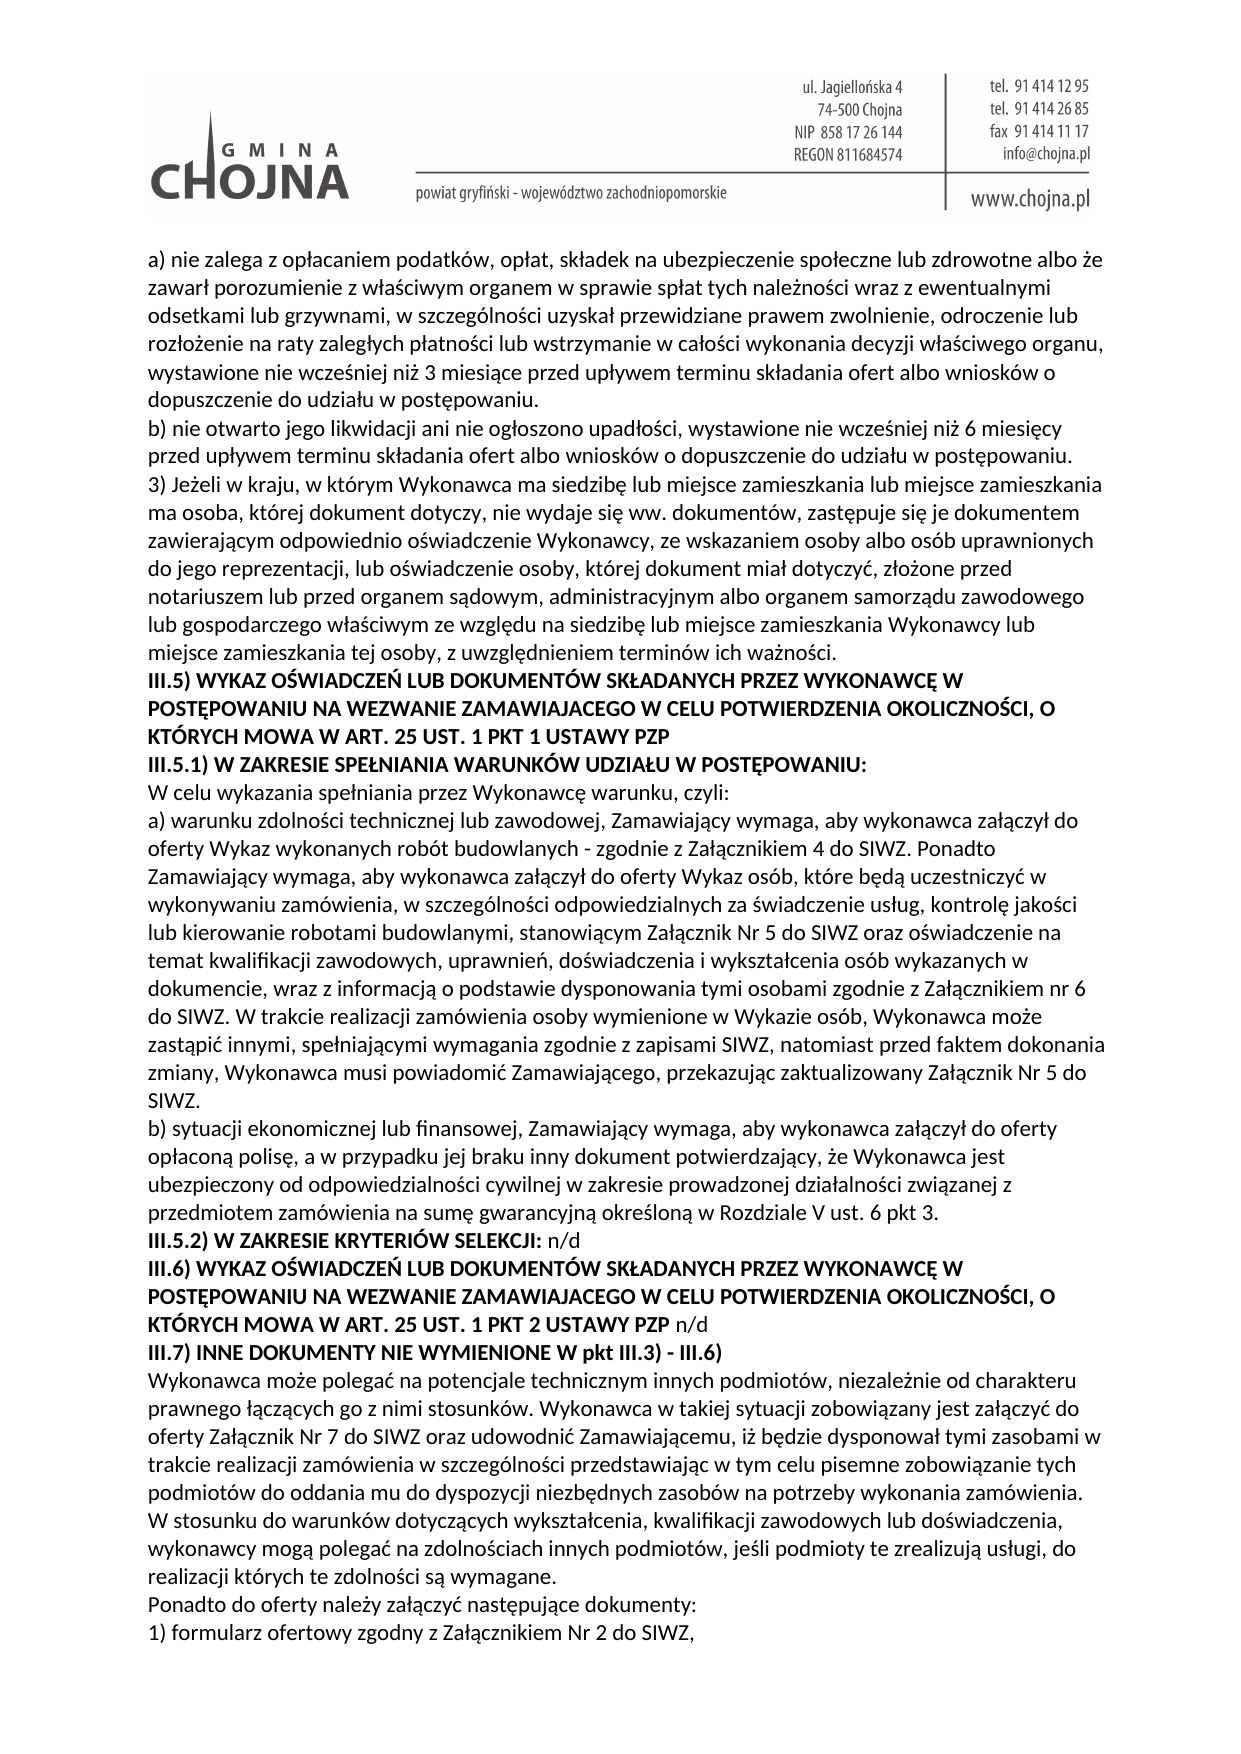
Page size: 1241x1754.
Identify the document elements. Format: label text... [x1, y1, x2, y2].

text III.6) WYKAZ OŚWIADCZEŃ LUB DOKUMENTÓW SKŁADANYCH PRZEZ WYKONAWCĘ W POSTĘPOWANIU NA WEZWANIE ZAMAWIAJACEGO W CELU POTWIERDZENIA OKOLICZNOŚCI, O KTÓRYCH MOWA W ART. 25 UST. 1 PKT 2 USTAWY PZP n/d [148, 1254, 1107, 1338]
text III.5) WYKAZ OŚWIADCZEŃ LUB DOKUMENTÓW SKŁADANYCH PRZEZ WYKONAWCĘ W POSTĘPOWANIU NA WEZWANIE ZAMAWIAJACEGO W CELU POTWIERDZENIA OKOLICZNOŚCI, O KTÓRYCH MOWA W ART. 25 UST. 1 PKT 1 USTAWY PZP [148, 666, 1107, 750]
text III.5.1) W ZAKRESIE SPEŁNIANIA WARUNKÓW UDZIAŁU W POSTĘPOWANIU: W celu wykazania spełniania przez Wykonawcę warunku, czyli: [148, 750, 1107, 806]
text a) nie zalega z opłacaniem podatków, opłat, składek na ubezpieczenie społeczne lub zdrowotne albo że zawarł porozumienie z właściwym organem w sprawie spłat tych należności wraz z ewentualnymi odsetkami lub grzywnami, w szczególności uzyskał przewidziane prawem zwolnienie, odroczenie lub rozłożenie na raty zaległych płatności lub wstrzymanie w całości wykonania decyzji właściwego organu, wystawione nie wcześniej niż 3 miesiące przed upływem terminu składania ofert albo wniosków o dopuszczenie do udziału w postępowaniu. [148, 246, 1107, 414]
text Ponadto do oferty należy załączyć następujące dokumenty: [148, 1591, 1107, 1618]
text b) sytuacji ekonomicznej lub finansowej, Zamawiający wymaga, aby wykonawca załączył do oferty opłaconą polisę, a w przypadku jej braku inny dokument potwierdzający, że Wykonawca jest ubezpieczony od odpowiedzialności cywilnej w zakresie prowadzonej działalności związanej z przedmiotem zamówienia na sumę gwarancyjną określoną w Rozdziale V ust. 6 pkt 3. III.5.2) W ZAKRESIE KRYTERIÓW SELEKCJI: n/d [148, 1114, 1107, 1254]
text Wykonawca może polegać na potencjale technicznym innych podmiotów, niezależnie od charakteru prawnego łączących go z nimi stosunków. Wykonawca w takiej sytuacji zobowiązany jest załączyć do oferty Załącznik Nr 7 do SIWZ oraz udowodnić Zamawiającemu, iż będzie dysponował tymi zasobami w trakcie realizacji zamówienia w szczególności przedstawiając w tym celu pisemne zobowiązanie tych podmiotów do oddania mu do dyspozycji niezbędnych zasobów na potrzeby wykonania zamówienia. W stosunku do warunków dotyczących wykształcenia, kwalifikacji zawodowych lub doświadczenia, wykonawcy mogą polegać na zdolnościach innych podmiotów, jeśli podmioty te zrealizują usługi, do realizacji których te zdolności są wymagane. [148, 1366, 1107, 1591]
text 1) formularz ofertowy zgodny z Załącznikiem Nr 2 do SIWZ, [148, 1618, 1107, 1647]
text 3) Jeżeli w kraju, w którym Wykonawca ma siedzibę lub miejsce zamieszkania lub miejsce zamieszkania ma osoba, której dokument dotyczy, nie wydaje się ww. dokumentów, zastępuje się je dokumentem zawierającym odpowiednio oświadczenie Wykonawcy, ze wskazaniem osoby albo osób uprawnionych do jego reprezentacji, lub oświadczenie osoby, której dokument miał dotyczyć, złożone przed notariuszem lub przed organem sądowym, administracyjnym albo organem samorządu zawodowego lub gospodarczego właściwym ze względu na siedzibę lub miejsce zamieszkania Wykonawcy lub miejsce zamieszkania tej osoby, z uwzględnieniem terminów ich ważności. [148, 470, 1107, 666]
text a) warunku zdolności technicznej lub zawodowej, Zamawiający wymaga, aby wykonawca załączył do oferty Wykaz wykonanych robót budowlanych - zgodnie z Załącznikiem 4 do SIWZ. Ponadto Zamawiający wymaga, aby wykonawca załączył do oferty Wykaz osób, które będą uczestniczyć w wykonywaniu zamówienia, w szczególności odpowiedzialnych za świadczenie usług, kontrolę jakości lub kierowanie robotami budowlanymi, stanowiącym Załącznik Nr 5 do SIWZ oraz oświadczenie na temat kwalifikacji zawodowych, uprawnień, doświadczenia i wykształcenia osób wykazanych w dokumencie, wraz z informacją o podstawie dysponowania tymi osobami zgodnie z Załącznikiem nr 6 do SIWZ. W trakcie realizacji zamówienia osoby wymienione w Wykazie osób, Wykonawca może zastąpić innymi, spełniającymi wymagania zgodnie z zapisami SIWZ, natomiast przed faktem dokonania zmiany, Wykonawca musi powiadomić Zamawiającego, przekazując zaktualizowany Załącznik Nr 5 do SIWZ. [148, 806, 1107, 1114]
picture [147, 73, 1093, 218]
text b) nie otwarto jego likwidacji ani nie ogłoszono upadłości, wystawione nie wcześniej niż 6 miesięcy przed upływem terminu składania ofert albo wniosków o dopuszczenie do udziału w postępowaniu. [148, 414, 1107, 470]
text III.7) INNE DOKUMENTY NIE WYMIENIONE W pkt III.3) - III.6) [148, 1338, 1107, 1366]
